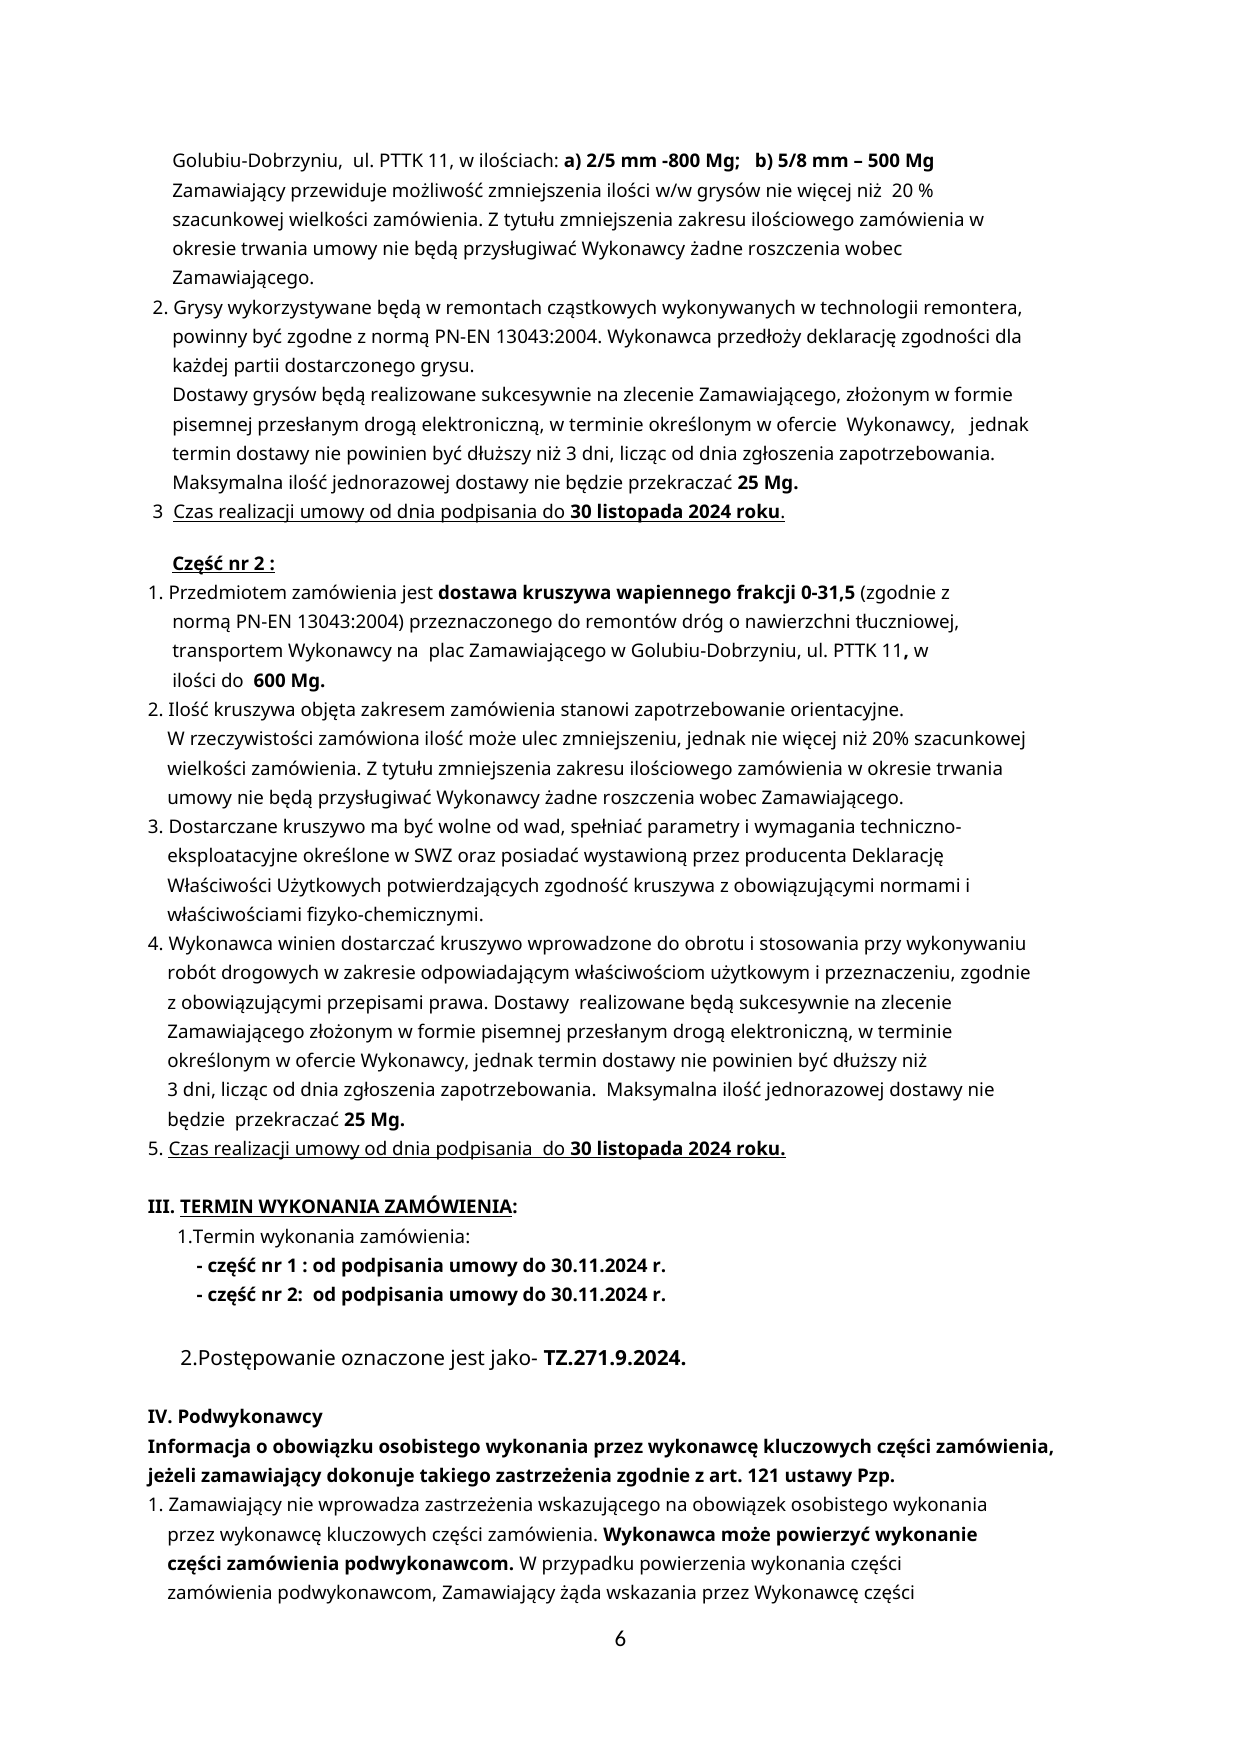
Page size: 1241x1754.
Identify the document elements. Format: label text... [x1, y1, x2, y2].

text Część nr 2 : [148, 550, 1093, 575]
text części zamówienia podwykonawcom. W przypadku powierzenia wykonania części [148, 1550, 1093, 1576]
text umowy nie będą przysługiwać Wykonawcy żadne roszczenia wobec Zamawiającego. [148, 784, 1093, 809]
text 1.Termin wykonania zamówienia: [148, 1223, 1093, 1249]
text określonym w ofercie Wykonawcy, jednak termin dostawy nie powinien być dłuższy niż [148, 1047, 1093, 1073]
text 3 Czas realizacji umowy od dnia podpisania do 30 listopada 2024 roku. [148, 499, 1093, 524]
text Informacja o obowiązku osobistego wykonania przez wykonawcę kluczowych części zamówienia, jeżeli zamawiający dokonuje takiego zastrzeżenia zgodnie z art. 121 ustawy Pzp. [148, 1433, 1093, 1488]
text 2. Grysy wykorzystywane będą w remontach cząstkowych wykonywanych w technologii remontera, [148, 294, 1093, 319]
text z obowiązującymi przepisami prawa. Dostawy realizowane będą sukcesywnie na zlecenie [148, 989, 1093, 1014]
text 4. Wykonawca winien dostarczać kruszywo wprowadzone do obrotu i stosowania przy wykonywaniu [148, 930, 1093, 956]
text przez wykonawcę kluczowych części zamówienia. Wykonawca może powierzyć wykonanie [148, 1521, 1093, 1546]
text wielkości zamówienia. Z tytułu zmniejszenia zakresu ilościowego zamówienia w okresie trwania [148, 755, 1093, 780]
text szacunkowej wielkości zamówienia. Z tytułu zmniejszenia zakresu ilościowego zamówienia w [148, 206, 1093, 232]
text normą PN-EN 13043:2004) przeznaczonego do remontów dróg o nawierzchni tłuczniowej, [148, 608, 1093, 634]
text robót drogowych w zakresie odpowiadającym właściwościom użytkowym i przeznaczeniu, zgodnie [148, 960, 1093, 985]
text Właściwości Użytkowych potwierdzających zgodność kruszywa z obowiązującymi normami i [148, 872, 1093, 897]
text Dostawy grysów będą realizowane sukcesywnie na zlecenie Zamawiającego, złożonym w formie [148, 382, 1093, 407]
text - część nr 2: od podpisania umowy do 30.11.2024 r. [148, 1282, 1093, 1307]
text transportem Wykonawcy na plac Zamawiającego w Golubiu-Dobrzyniu, ul. PTTK 11, w [148, 638, 1093, 663]
text Zamawiającego złożonym w formie pisemnej przesłanym drogą elektroniczną, w terminie [148, 1018, 1093, 1044]
text Zamawiającego. [148, 265, 1093, 290]
text 3 dni, licząc od dnia zgłoszenia zapotrzebowania. Maksymalna ilość jednorazowej dostawy nie [148, 1077, 1093, 1102]
text termin dostawy nie powinien być dłuższy niż 3 dni, licząc od dnia zgłoszenia zapotrzebowania. [148, 440, 1093, 466]
text W rzeczywistości zamówiona ilość może ulec zmniejszeniu, jednak nie więcej niż 20% szacunkowej [148, 726, 1093, 751]
text 2.Postępowanie oznaczone jest jako- TZ.271.9.2024. [148, 1343, 1093, 1372]
text każdej partii dostarczonego grysu. [148, 352, 1093, 378]
text właściwościami fizyko-chemicznymi. [148, 901, 1093, 927]
text pisemnej przesłanym drogą elektroniczną, w terminie określonym w ofercie Wykonawcy, jednak [148, 411, 1093, 437]
text powinny być zgodne z normą PN-EN 13043:2004. Wykonawca przedłoży deklarację zgodności dla [148, 323, 1093, 349]
text ilości do 600 Mg. [148, 667, 1093, 692]
text zamówienia podwykonawcom, Zamawiający żąda wskazania przez Wykonawcę części [148, 1579, 1093, 1605]
text IV. Podwykonawcy [148, 1404, 1093, 1429]
text Maksymalna ilość jednorazowej dostawy nie będzie przekraczać 25 Mg. [148, 469, 1093, 495]
text 1. Zamawiający nie wprowadza zastrzeżenia wskazującego na obowiązek osobistego wykonania [148, 1492, 1093, 1517]
text - część nr 1 : od podpisania umowy do 30.11.2024 r. [148, 1252, 1093, 1278]
text Golubiu-Dobrzyniu, ul. PTTK 11, w ilościach: a) 2/5 mm -800 Mg; b) 5/8 mm – 500 Mg [148, 148, 1093, 173]
text 1. Przedmiotem zamówienia jest dostawa kruszywa wapiennego frakcji 0-31,5 (zgodnie z [148, 579, 1093, 605]
text będzie przekraczać 25 Mg. [148, 1106, 1093, 1132]
text 3. Dostarczane kruszywo ma być wolne od wad, spełniać parametry i wymagania techniczno- [148, 813, 1093, 839]
text 2. Ilość kruszywa objęta zakresem zamówienia stanowi zapotrzebowanie orientacyjne. [148, 696, 1093, 722]
text eksploatacyjne określone w SWZ oraz posiadać wystawioną przez producenta Deklarację [148, 843, 1093, 868]
text Zamawiający przewiduje możliwość zmniejszenia ilości w/w grysów nie więcej niż 20 % [148, 177, 1093, 202]
text 5. Czas realizacji umowy od dnia podpisania do 30 listopada 2024 roku. [148, 1135, 1093, 1161]
text III. TERMIN WYKONANIA ZAMÓWIENIA: [148, 1194, 1093, 1219]
text okresie trwania umowy nie będą przysługiwać Wykonawcy żadne roszczenia wobec [148, 235, 1093, 261]
